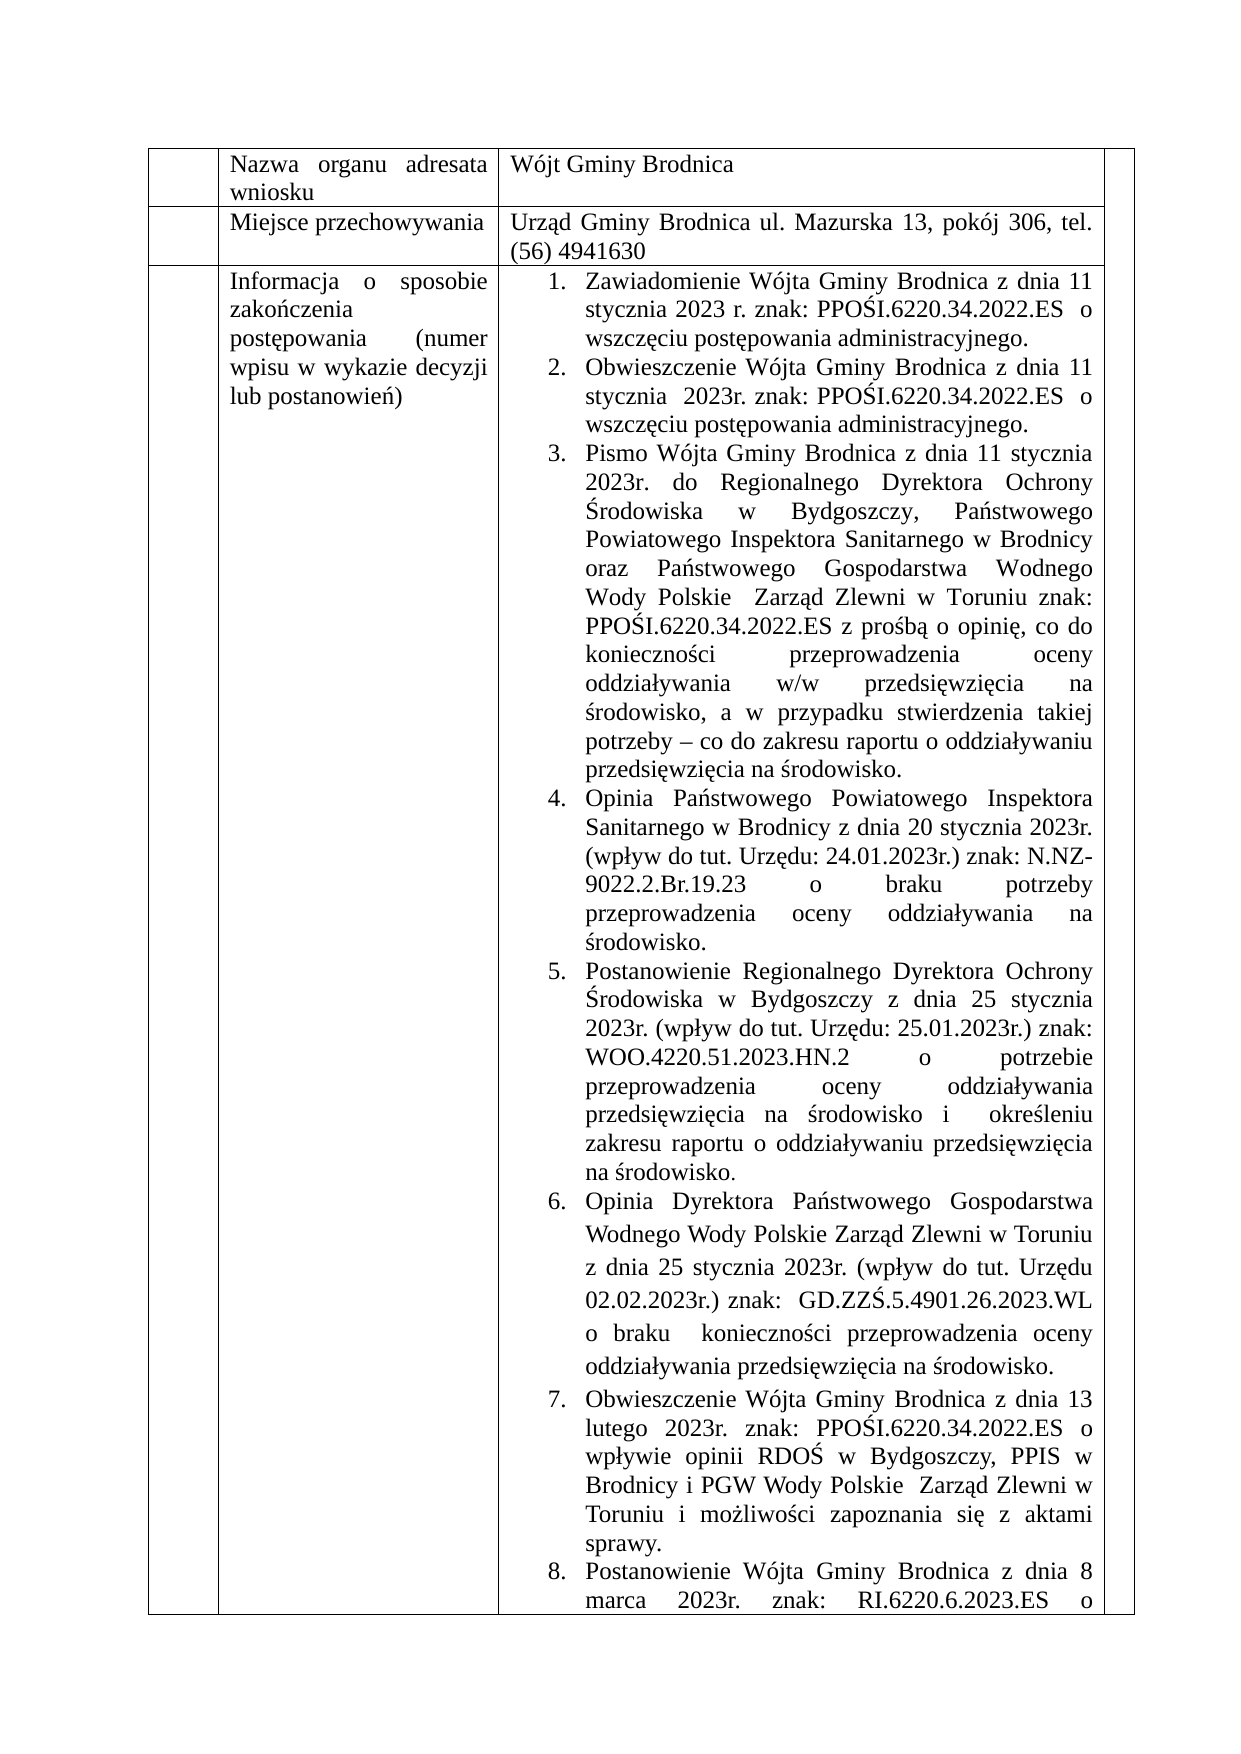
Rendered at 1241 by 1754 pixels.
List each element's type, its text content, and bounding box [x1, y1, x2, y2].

table_cell Nazwa organu adresata wniosku [219, 149, 498, 206]
table_cell Urząd Gminy Brodnica ul. Mazurska 13, pokój 306, tel. (56) 4941630 [499, 207, 1104, 265]
table_cell [149, 207, 218, 265]
table_cell Wójt Gminy Brodnica [499, 149, 1104, 206]
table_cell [219, 266, 498, 1614]
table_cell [499, 266, 1104, 1614]
table_cell [149, 266, 218, 1614]
table_cell [149, 149, 218, 206]
table_cell Miejsce przechowywania [219, 207, 498, 265]
